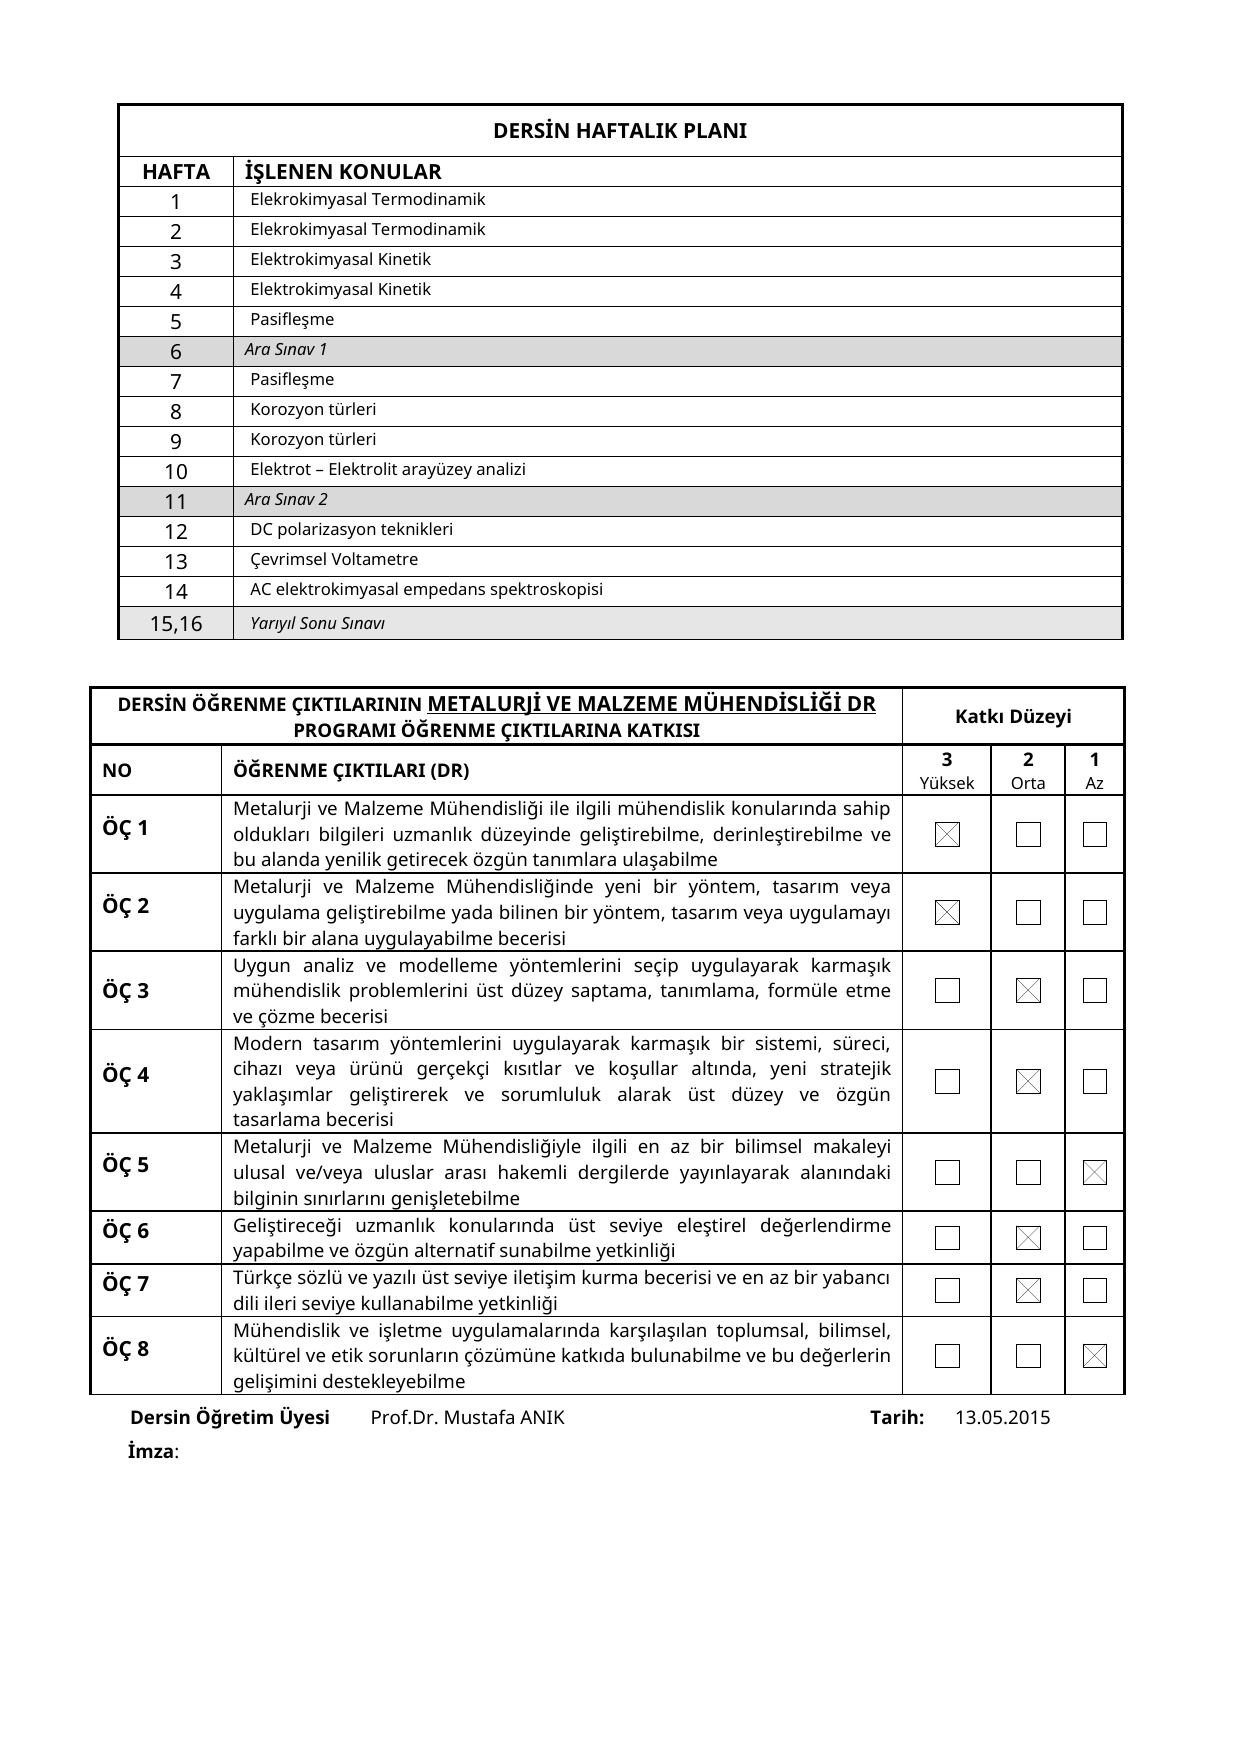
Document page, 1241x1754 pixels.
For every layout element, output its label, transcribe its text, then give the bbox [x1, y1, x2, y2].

table_cell [992, 952, 1064, 1028]
table_cell 1 [120, 187, 233, 216]
table_cell [992, 1134, 1064, 1210]
table_cell 11 [120, 487, 233, 516]
table_header Katkı Düzeyi [903, 689, 1123, 743]
table_cell [903, 796, 990, 872]
table_cell Çevrimsel Voltametre [234, 547, 1121, 576]
table_cell Metalurji ve Malzeme Mühendisliğinde yeni bir yöntem, tasarım veya uygulama geliştirebilme yada bilinen bir yöntem, tasarım veya uygulamayı farklı bir alana uygulayabilme becerisi [222, 874, 902, 950]
table_cell [992, 1265, 1064, 1316]
table_cell Korozyon türleri [234, 397, 1121, 426]
table_cell Prof.Dr. Mustafa ANIK [355, 1395, 855, 1439]
table_cell Pasifleşme [234, 307, 1121, 336]
table_cell 13.05.2015 [939, 1394, 1165, 1439]
table_cell [1066, 796, 1123, 872]
table_cell İŞLENEN KONULAR [234, 157, 1121, 186]
table_cell [1066, 874, 1123, 950]
table_cell Ara Sınav 2 [234, 487, 1121, 516]
table_cell Geliştireceği uzmanlık konularında üst seviye eleştirel değerlendirme yapabilme ve özgün alternatif sunabilme yetkinliği [222, 1212, 902, 1263]
table_cell [903, 1134, 990, 1210]
table_cell 13 [120, 547, 233, 576]
table_cell ÖÇ 8 [92, 1317, 221, 1394]
table_cell [903, 874, 990, 950]
table_cell ÖÇ 5 [92, 1134, 221, 1210]
table_cell [903, 1212, 990, 1263]
table_cell [1066, 1317, 1123, 1394]
table_cell Metalurji ve Malzeme Mühendisliğiyle ilgili en az bir bilimsel makaleyi ulusal ve/veya uluslar arası hakemli dergilerde yayınlayarak alanındaki bilginin sınırlarını genişletebilme [222, 1134, 902, 1210]
table_cell 5 [120, 307, 233, 336]
table_cell [992, 1030, 1064, 1132]
table_cell [903, 1317, 990, 1394]
table_cell 7 [120, 367, 233, 396]
table_cell 14 [120, 577, 233, 606]
table_cell Mühendislik ve işletme uygulamalarında karşılaşılan toplumsal, bilimsel, kültürel ve etik sorunların çözümüne katkıda bulunabilme ve bu değerlerin gelişimini destekleyebilme [222, 1317, 902, 1394]
table_cell Yarıyıl Sonu Sınavı [234, 607, 1121, 639]
table_cell ÖÇ 6 [92, 1212, 221, 1263]
table_cell 10 [120, 457, 233, 486]
table_cell [903, 1030, 990, 1132]
table_cell 6 [120, 337, 233, 366]
table_cell Pasifleşme [234, 367, 1121, 396]
table_cell Korozyon türleri [234, 427, 1121, 456]
table_header DERSİN HAFTALIK PLANI [120, 106, 1121, 156]
table_cell [992, 796, 1064, 872]
table_cell [1066, 1134, 1123, 1210]
table_cell Elektrot – Elektrolit arayüzey analizi [234, 457, 1121, 486]
table_cell 12 [120, 517, 233, 546]
table_cell ÖÇ 3 [92, 952, 221, 1028]
table_cell [903, 952, 990, 1028]
table_cell 9 [120, 427, 233, 456]
table_cell AC elektrokimyasal empedans spektroskopisi [234, 577, 1121, 606]
table_cell Elekrokimyasal Termodinamik [234, 187, 1121, 216]
table_cell ÖÇ 2 [92, 874, 221, 950]
table_cell Uygun analiz ve modelleme yöntemlerini seçip uygulayarak karmaşık mühendislik problemlerini üst düzey saptama, tanımlama, formüle etme ve çözme becerisi [222, 952, 902, 1028]
text İmza: [118, 1439, 1122, 1464]
table_cell ÖÇ 4 [92, 1030, 221, 1132]
table_cell Elektrokimyasal Kinetik [234, 247, 1121, 276]
table_cell Elekrokimyasal Termodinamik [234, 217, 1121, 246]
table_cell Ara Sınav 1 [234, 337, 1121, 366]
table_cell [992, 1212, 1064, 1263]
table_cell ÖĞRENME ÇIKTILARI (DR) [222, 746, 902, 794]
table_cell Modern tasarım yöntemlerini uygulayarak karmaşık bir sistemi, süreci, cihazı veya ürünü gerçekçi kısıtlar ve koşullar altında, yeni stratejik yaklaşımlar geliştirerek ve sorumluluk alarak üst düzey ve özgün tasarlama becerisi [222, 1030, 902, 1132]
table_cell [1066, 1212, 1123, 1263]
table_cell HAFTA [120, 157, 233, 186]
table_cell Metalurji ve Malzeme Mühendisliği ile ilgili mühendislik konularında sahip oldukları bilgileri uzmanlık düzeyinde geliştirebilme, derinleştirebilme ve bu alanda yenilik getirecek özgün tanımlara ulaşabilme [222, 796, 902, 872]
table_cell [1066, 1030, 1123, 1132]
table_header DERSİN ÖĞRENME ÇIKTILARININ METALURJİ VE MALZEME MÜHENDİSLİĞİ DR PROGRAMI ÖĞRENME ÇIKTILARINA KATKISI [92, 689, 902, 743]
table_cell Elektrokimyasal Kinetik [234, 277, 1121, 306]
table_cell [1066, 952, 1123, 1028]
table_cell [903, 1265, 990, 1316]
table_cell 8 [120, 397, 233, 426]
table_cell 3 [120, 247, 233, 276]
table_cell [1066, 1265, 1123, 1316]
table_cell DC polarizasyon teknikleri [234, 517, 1121, 546]
table_cell 3 Yüksek [903, 746, 990, 794]
table_cell [992, 874, 1064, 950]
table_cell Türkçe sözlü ve yazılı üst seviye iletişim kurma becerisi ve en az bir yabancı dili ileri seviye kullanabilme yetkinliği [222, 1265, 902, 1316]
table_cell ÖÇ 1 [92, 796, 221, 872]
table_cell NO [92, 746, 221, 794]
table_cell Dersin Öğretim Üyesi [105, 1395, 355, 1439]
table_cell ÖÇ 7 [92, 1265, 221, 1316]
table_cell [992, 1317, 1064, 1394]
table_cell 2 Orta [992, 746, 1064, 794]
table_cell 1 Az [1066, 746, 1123, 794]
table_cell 15,16 [120, 607, 233, 639]
table_cell 2 [120, 217, 233, 246]
table_cell Tarih: [855, 1395, 939, 1439]
table_cell 4 [120, 277, 233, 306]
